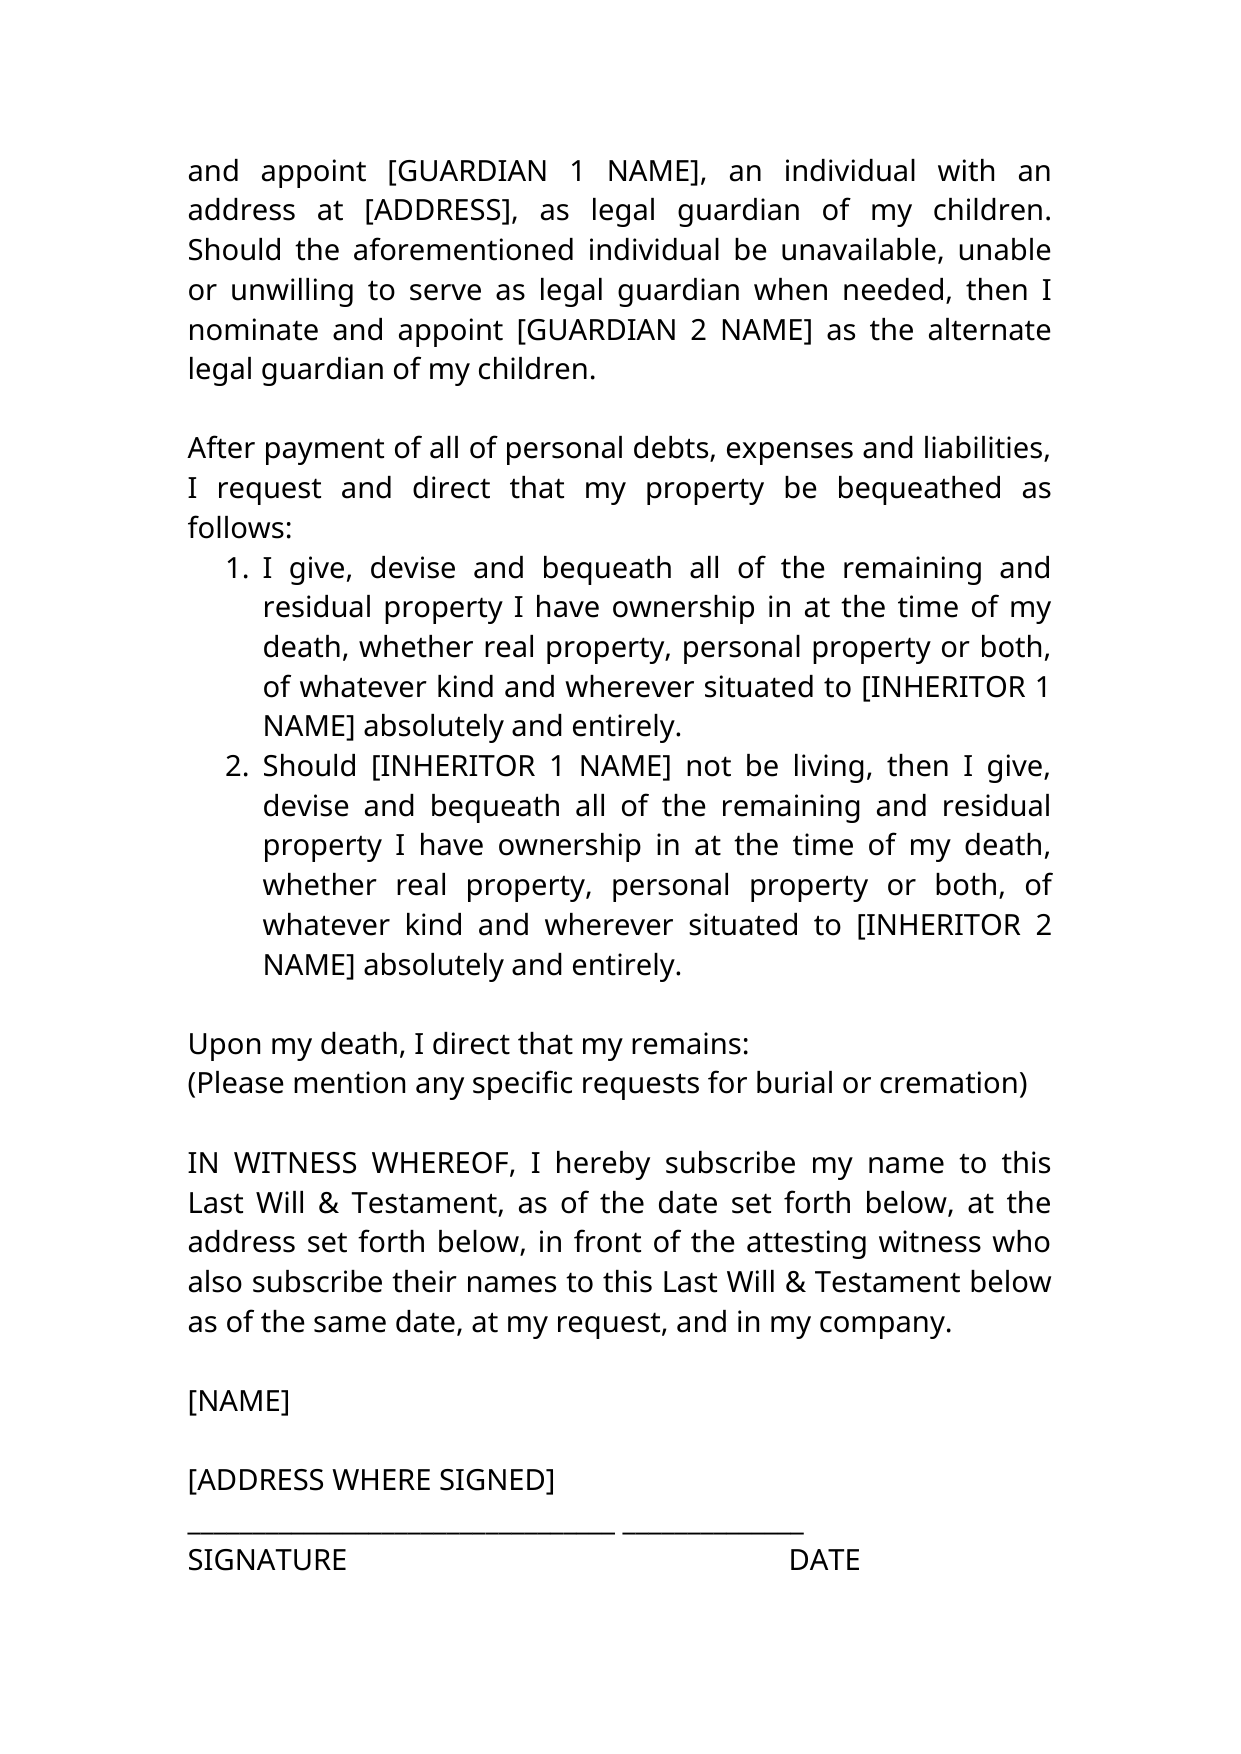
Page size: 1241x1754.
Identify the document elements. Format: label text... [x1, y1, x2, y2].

text [ADDRESS WHERE SIGNED] [187, 1460, 1053, 1499]
list Should [INHERITOR 1 NAME] not be living, then I give, devise and bequeath all of the remaining and residual property I have ownership in at the time of my death, whether real property, personal property or both, of whatever kind and wherever situated to [INHERITOR 2 NAME] absolutely and entirely. [225, 745, 1053, 983]
text (Please mention any specific requests for burial or cremation) [187, 1063, 1053, 1102]
text After payment of all of personal debts, expenses and liabilities, I request and direct that my property be bequeathed as follows: [187, 428, 1053, 547]
text [NAME] [187, 1380, 1053, 1420]
text SIGNATURE DATE [187, 1539, 1053, 1579]
text Upon my death, I direct that my remains: [187, 1023, 1053, 1063]
text IN WITNESS WHEREOF, I hereby subscribe my name to this Last Will & Testament, as of the date set forth below, at the address set forth below, in front of the attesting witness who also subscribe their names to this Last Will & Testament below as of the same date, at my request, and in my company. [187, 1142, 1053, 1341]
list I give, devise and bequeath all of the remaining and residual property I have ownership in at the time of my death, whether real property, personal property or both, of whatever kind and wherever situated to [INHERITOR 1 NAME] absolutely and entirely. [225, 547, 1053, 745]
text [187, 150, 1053, 388]
text _________________________________ ______________ [187, 1499, 1053, 1539]
